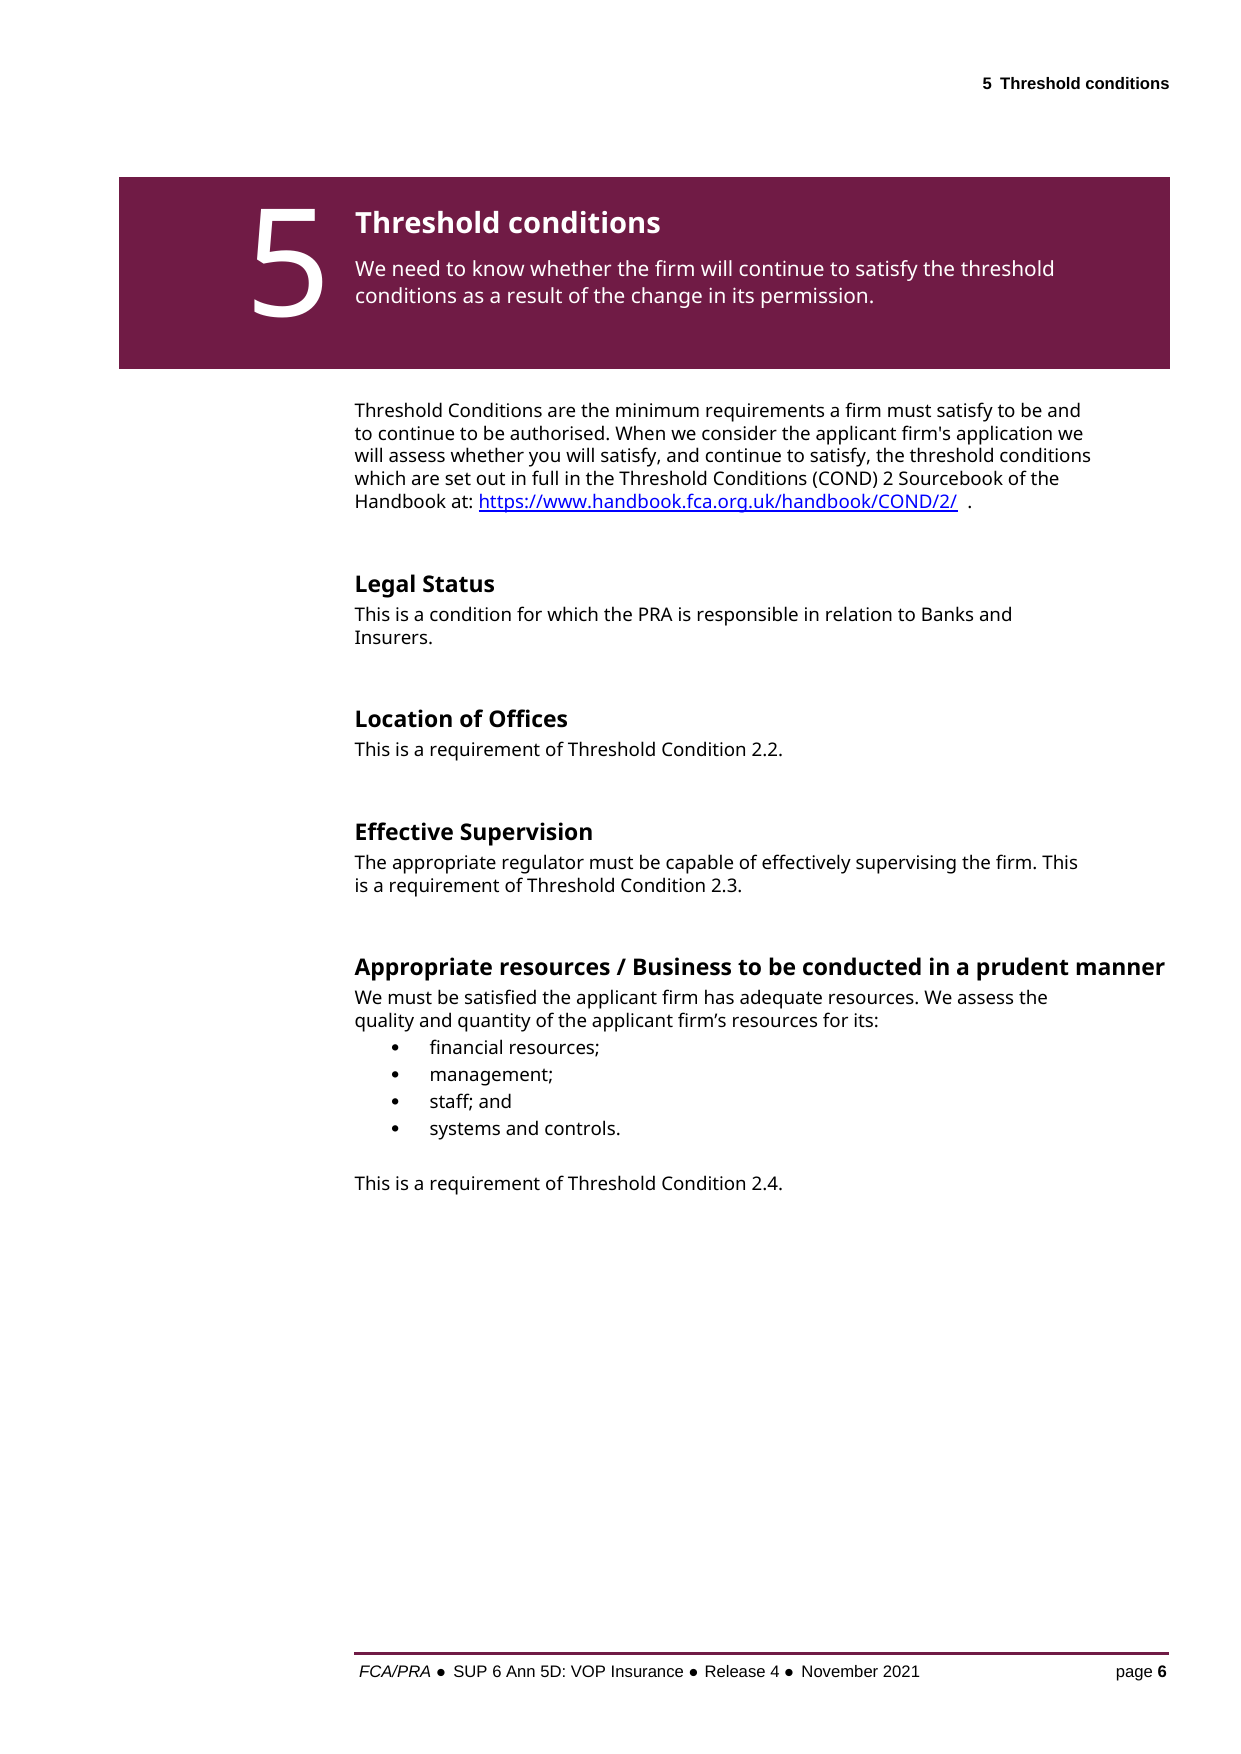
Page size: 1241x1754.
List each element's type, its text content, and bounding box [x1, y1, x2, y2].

text This is a condition for which the PRA is responsible in relation to Banks and Insurers. [354, 603, 1093, 649]
subtitle Location of Offices [354, 701, 1169, 734]
list systems and controls. [392, 1117, 1093, 1140]
text We must be satisfied the applicant firm has adequate resources. We assess the quality and quantity of the applicant firm’s resources for its: [354, 986, 1093, 1032]
table_header 5 [119, 177, 355, 369]
subtitle Legal Status [354, 565, 1169, 599]
text This is a requirement of Threshold Condition 2.4. [354, 1172, 1093, 1194]
text The appropriate regulator must be capable of effectively supervising the firm. This is a requirement of Threshold Condition 2.3. [354, 851, 1093, 897]
list management; [392, 1063, 1093, 1086]
table_header Threshold conditions We need to know whether the firm will continue to satisfy the threshold conditions as a result of the change in its permission. [355, 177, 1170, 369]
subtitle Appropriate resources / Business to be conducted in a prudent manner [354, 949, 1169, 982]
list financial resources; [392, 1036, 1093, 1059]
text Threshold Conditions are the minimum requirements a firm must satisfy to be and to continue to be authorised. When we consider the applicant firm's application we will assess whether you will satisfy, and continue to satisfy, the threshold conditions which are set out in full in the Threshold Conditions (COND) 2 Sourcebook of the Handbook at: https://www.handbook.fca.org.uk/handbook/COND/2/ . [354, 399, 1093, 513]
list staff; and [392, 1090, 1093, 1113]
text This is a requirement of Threshold Condition 2.2. [354, 738, 1093, 761]
subtitle Effective Supervision [354, 813, 1169, 847]
